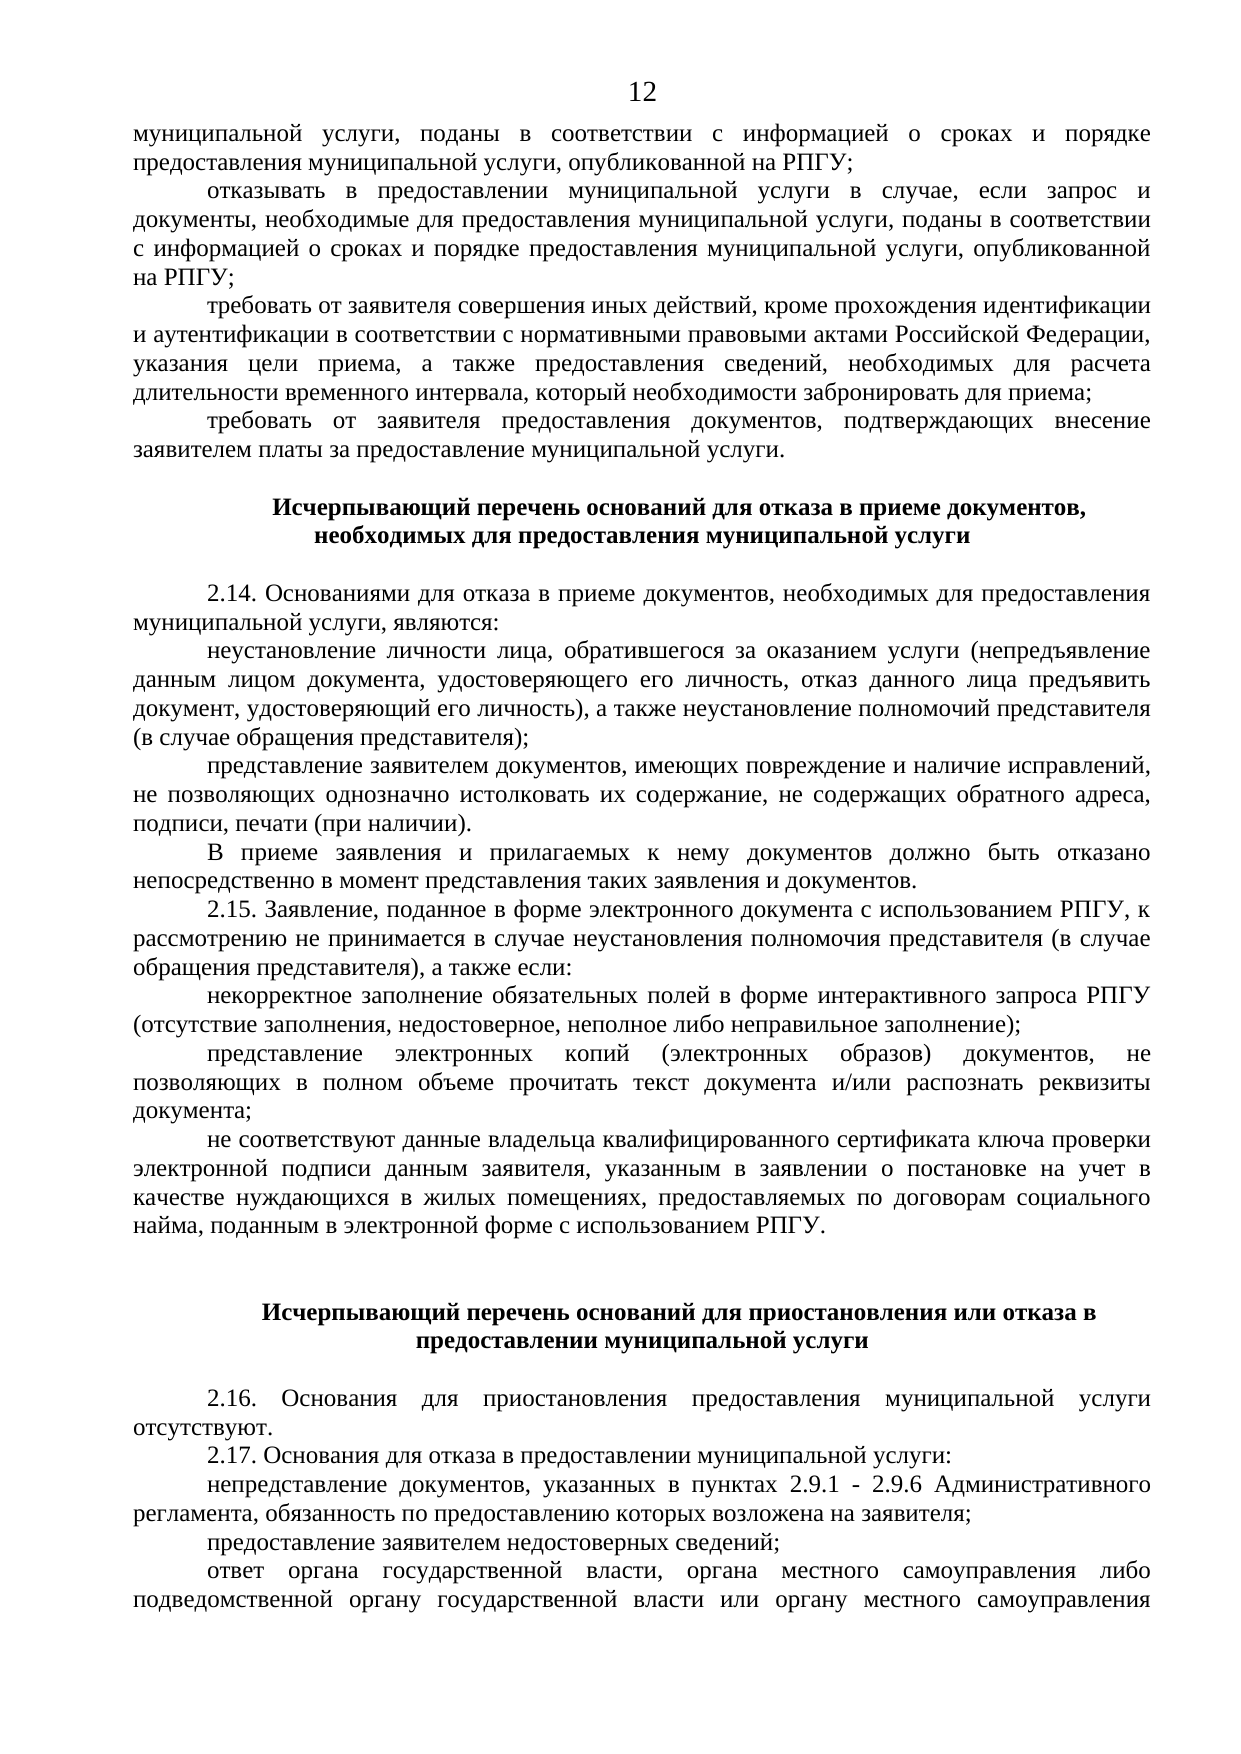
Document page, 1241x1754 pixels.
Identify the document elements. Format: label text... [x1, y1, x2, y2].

text требовать от заявителя предоставления документов, подтверждающих внесение заявителем платы за предоставление муниципальной услуги. [133, 406, 1152, 463]
text не соответствуют данные владельца квалифицированного сертификата ключа проверки электронной подписи данным заявителя, указанным в заявлении о постановке на учет в качестве нуждающихся в жилых помещениях, предоставляемых по договорам социального найма, поданным в электронной форме с использованием РПГУ. [133, 1124, 1152, 1239]
text неустановление личности лица, обратившегося за оказанием услуги (непредъявление данным лицом документа, удостоверяющего его личность, отказ данного лица предъявить документ, удостоверяющий его личность), а также неустановление полномочий представителя (в случае обращения представителя); [133, 636, 1152, 751]
text представление электронных копий (электронных образов) документов, не позволяющих в полном объеме прочитать текст документа и/или распознать реквизиты документа; [133, 1038, 1152, 1124]
text 2.17. Основания для отказа в предоставлении муниципальной услуги: [133, 1441, 1152, 1469]
text Исчерпывающий перечень оснований для приостановления или отказа в предоставлении муниципальной услуги [133, 1297, 1152, 1354]
text отказывать в предоставлении муниципальной услуги в случае, если запрос и документы, необходимые для предоставления муниципальной услуги, поданы в соответствии с информацией о сроках и порядке предоставления муниципальной услуги, опубликованной на РПГУ; [133, 176, 1152, 291]
text некорректное заполнение обязательных полей в форме интерактивного запроса РПГУ (отсутствие заполнения, недостоверное, неполное либо неправильное заполнение); [133, 981, 1152, 1038]
text 2.16. Основания для приостановления предоставления муниципальной услуги отсутствуют. [133, 1383, 1152, 1441]
text непредставление документов, указанных в пунктах 2.9.1 - 2.9.6 Административного регламента, обязанность по предоставлению которых возложена на заявителя; [133, 1469, 1152, 1527]
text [133, 1556, 1152, 1613]
text В приеме заявления и прилагаемых к нему документов должно быть отказано непосредственно в момент представления таких заявления и документов. [133, 837, 1152, 894]
text Исчерпывающий перечень оснований для отказа в приеме документов, необходимых для предоставления муниципальной услуги [133, 492, 1152, 549]
text требовать от заявителя совершения иных действий, кроме прохождения идентификации и аутентификации в соответствии с нормативными правовыми актами Российской Федерации, указания цели приема, а также предоставления сведений, необходимых для расчета длительности временного интервала, который необходимости забронировать для приема; [133, 291, 1152, 406]
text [133, 118, 1152, 176]
text 2.15. Заявление, поданное в форме электронного документа с использованием РПГУ, к рассмотрению не принимается в случае неустановления полномочия представителя (в случае обращения представителя), а также если: [133, 894, 1152, 981]
text представление заявителем документов, имеющих повреждение и наличие исправлений, не позволяющих однозначно истолковать их содержание, не содержащих обратного адреса, подписи, печати (при наличии). [133, 751, 1152, 837]
text 2.14. Основаниями для отказа в приеме документов, необходимых для предоставления муниципальной услуги, являются: [133, 578, 1152, 636]
text предоставление заявителем недостоверных сведений; [133, 1527, 1152, 1556]
